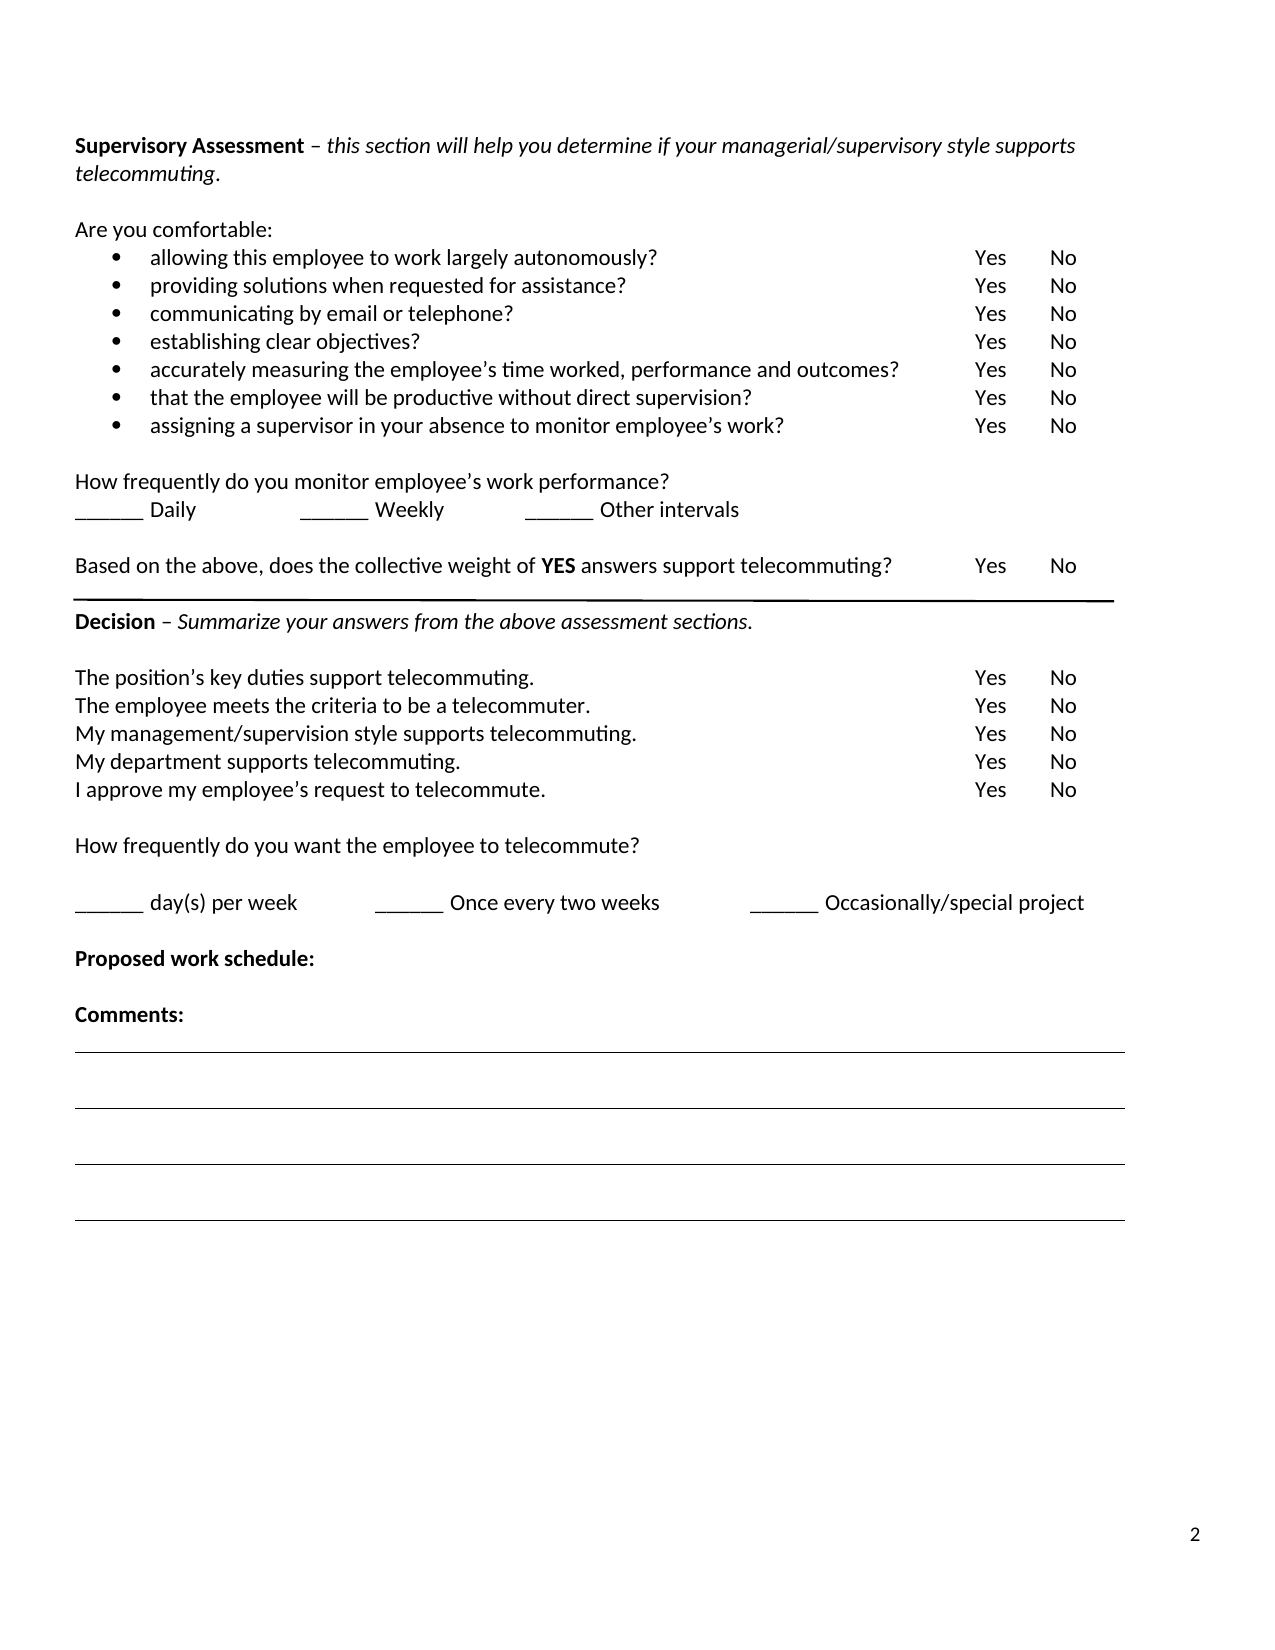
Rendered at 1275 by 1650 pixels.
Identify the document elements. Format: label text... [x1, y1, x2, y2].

text How frequently do you monitor employee’s work performance? [75, 467, 1200, 495]
list that the employee will be productive without direct supervision? Yes No [112, 383, 1200, 411]
text My department supports telecommuting. Yes No [75, 747, 1200, 776]
text How frequently do you want the employee to telecommute? [75, 832, 1200, 859]
text Comments: [75, 1000, 1200, 1028]
text Based on the above, does the collective weight of YES answers support telecommuting? Yes No [75, 551, 1200, 579]
text The employee meets the criteria to be a telecommuter. Yes No [75, 691, 1200, 719]
list allowing this employee to work largely autonomously? Yes No [112, 243, 1200, 271]
text ______ day(s) per week ______ Once every two weeks ______ Occasionally/special project [75, 888, 1200, 916]
list assigning a supervisor in your absence to monitor employee’s work? Yes No [112, 411, 1200, 439]
list accurately measuring the employee’s time worked, performance and outcomes? Yes No [112, 355, 1200, 383]
list communicating by email or telephone? Yes No [112, 299, 1200, 327]
text Decision – Summarize your answers from the above assessment sections. [75, 607, 1200, 635]
list establishing clear objectives? Yes No [112, 327, 1200, 355]
text Supervisory Assessment – this section will help you determine if your managerial/supervisory style supports telecommuting. [75, 131, 1200, 187]
text ______ Daily ______ Weekly ______ Other intervals [75, 495, 1200, 523]
text Are you comfortable: [75, 215, 1200, 243]
text My management/supervision style supports telecommuting. Yes No [75, 719, 1200, 747]
text Proposed work schedule: [75, 944, 1200, 972]
text The position’s key duties support telecommuting. Yes No [75, 663, 1200, 691]
list providing solutions when requested for assistance? Yes No [112, 271, 1200, 299]
text I approve my employee’s request to telecommute. Yes No [75, 776, 1200, 803]
